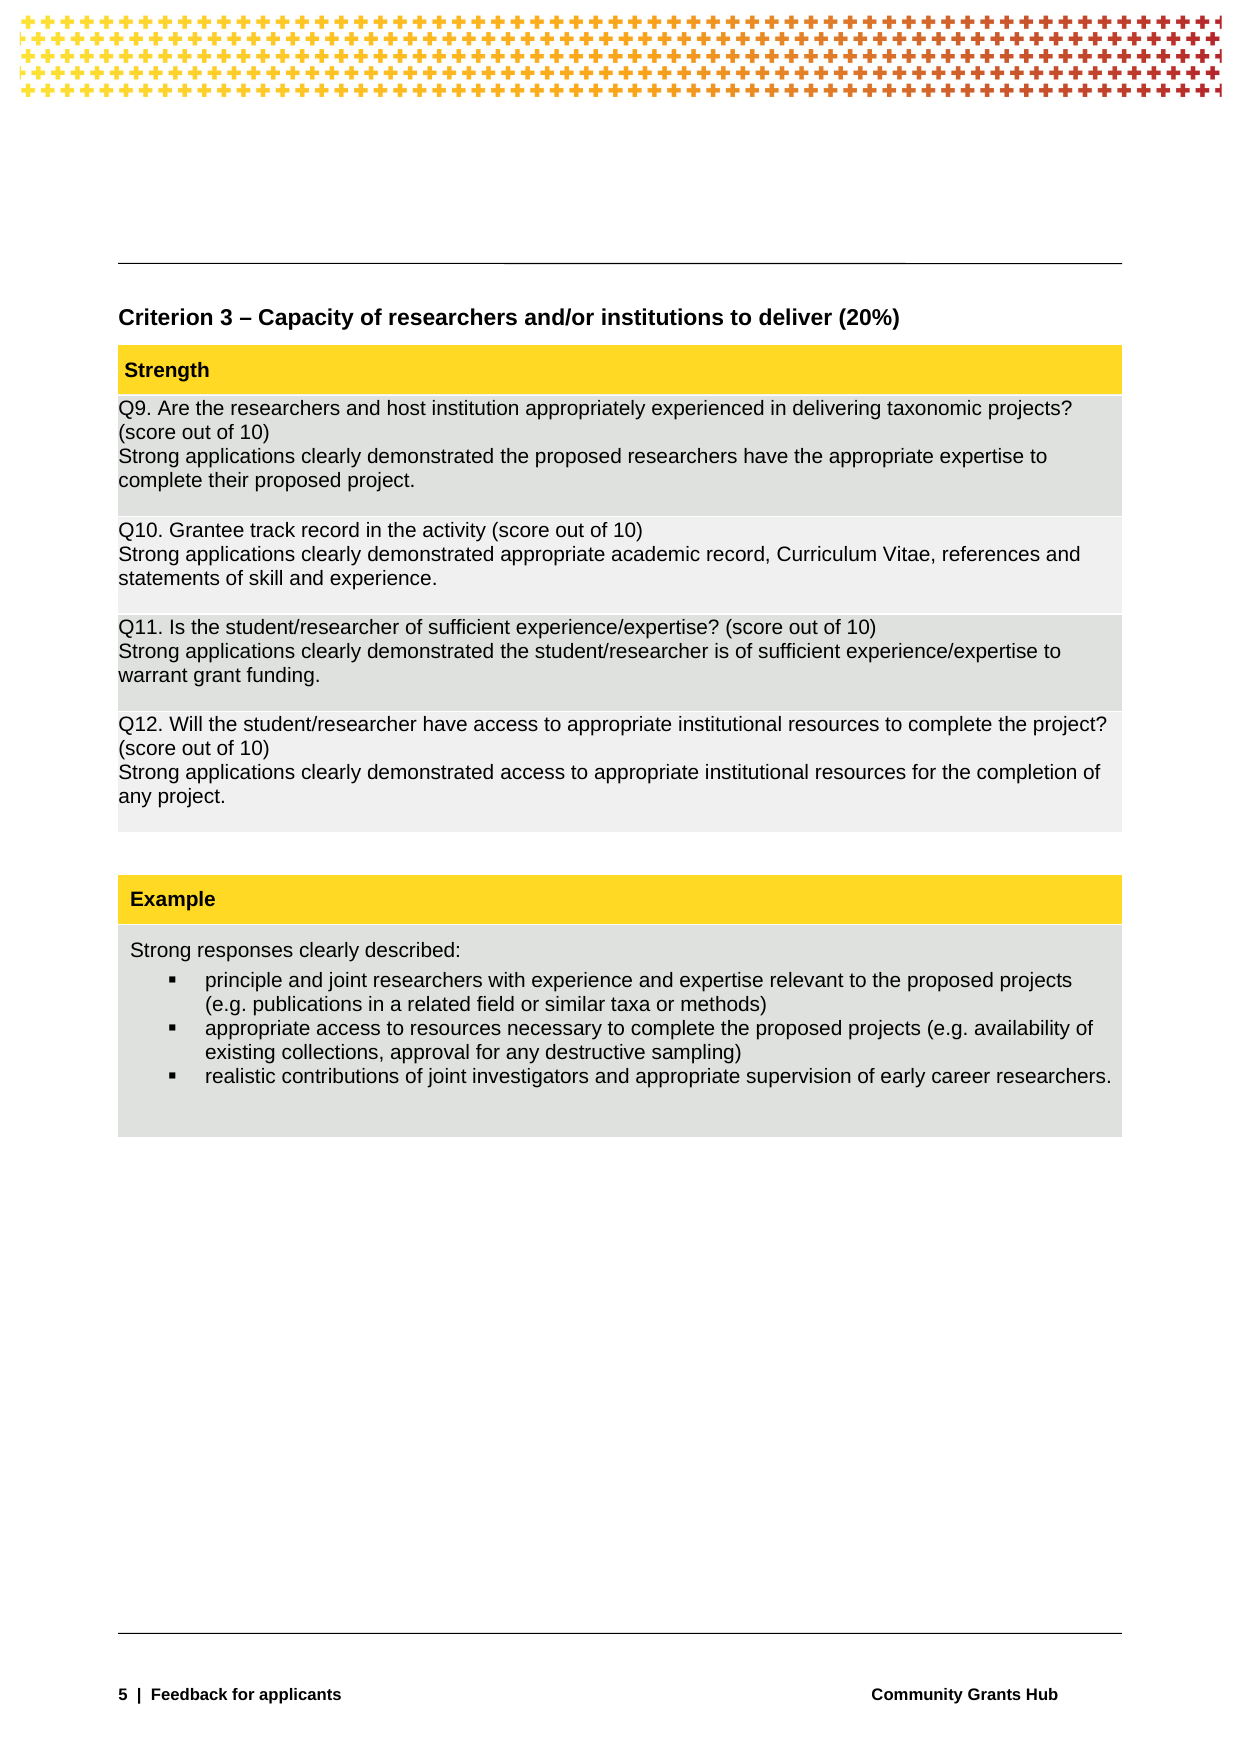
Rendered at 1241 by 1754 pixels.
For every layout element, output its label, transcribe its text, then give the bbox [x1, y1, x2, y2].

table_cell Q11. Is the student/researcher of sufficient experience/expertise? (score out of 10) Strong applications clearly demonstrated the student/researcher is of sufficient experience/expertise to warrant grant funding. [118, 615, 1122, 711]
table_cell Q12. Will the student/researcher have access to appropriate institutional resources to complete the project? (score out of 10) Strong applications clearly demonstrated access to appropriate institutional resources for the completion of any project. [118, 712, 1122, 832]
text Criterion 3 – Capacity of researchers and/or institutions to deliver (20%) [118, 302, 1122, 331]
table_cell Q9. Are the researchers and host institution appropriately experienced in delivering taxonomic projects? (score out of 10) Strong applications clearly demonstrated the proposed researchers have the appropriate expertise to complete their proposed project. [118, 396, 1122, 516]
table_header Example [118, 875, 1122, 924]
table_header Strength [118, 345, 1122, 394]
table_cell Q10. Grantee track record in the activity (score out of 10) Strong applications clearly demonstrated appropriate academic record, Curriculum Vitae, references and statements of skill and experience. [118, 517, 1122, 613]
table_cell Strong responses clearly described: principle and joint researchers with experience and expertise relevant to the proposed projects (e.g. publications in a related field or similar taxa or methods) appropriate access to resources necessary to complete the proposed projects (e.g. availability of existing collections, approval for any destructive sampling) realistic contributions of joint investigators and appropriate supervision of early career researchers. [118, 925, 1122, 1137]
picture [0, 0, 1241, 107]
